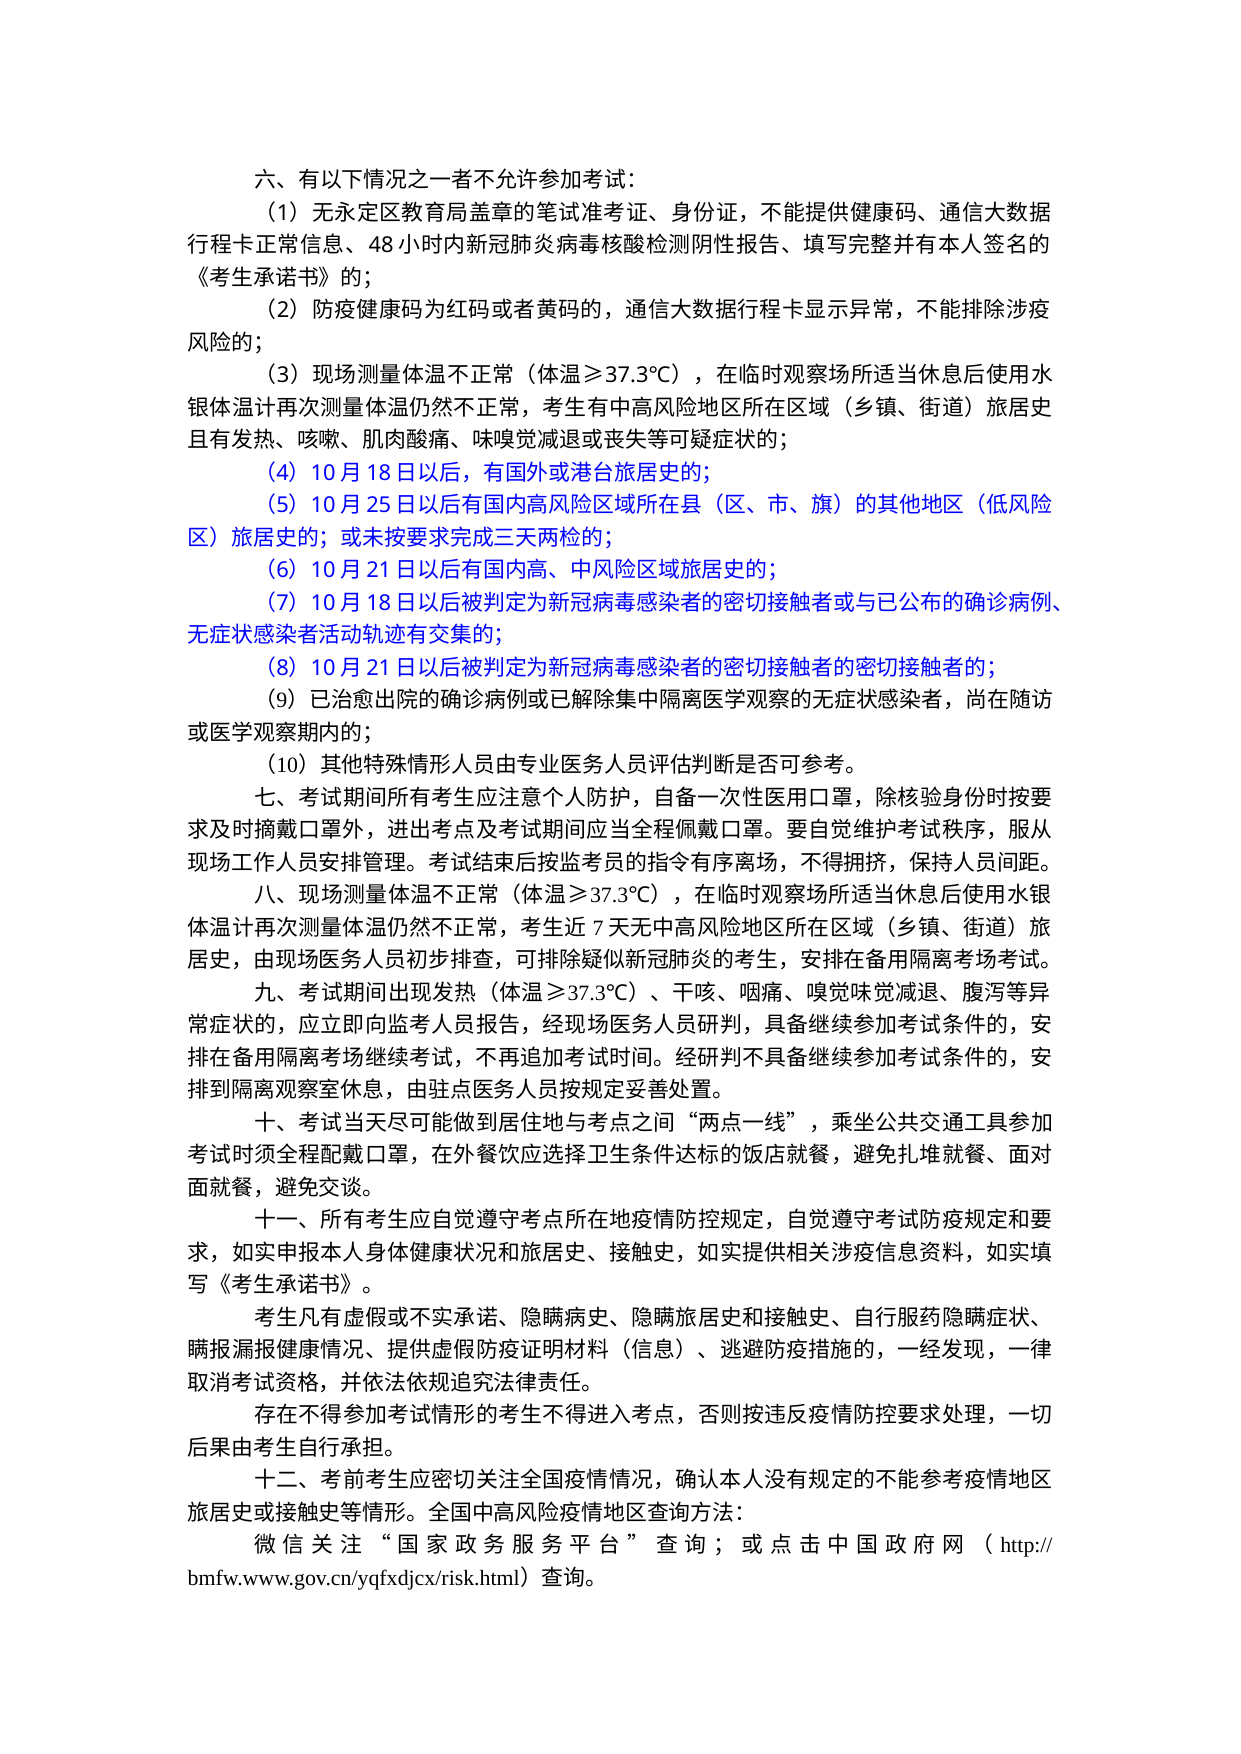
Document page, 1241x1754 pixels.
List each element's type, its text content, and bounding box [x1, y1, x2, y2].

text （1）无永定区教育局盖章的笔试准考证、身份证，不能提供健康码、通信大数据行程卡正常信息、48小时内新冠肺炎病毒核酸检测阴性报告、填写完整并有本人签名的《考生承诺书》的； [187, 194, 1053, 292]
text （7）10月18日以后被判定为新冠病毒感染者的密切接触者或与已公布的确诊病例、无症状感染者活动轨迹有交集的； [187, 584, 1053, 649]
text 十二、考前考生应密切关注全国疫情情况，确认本人没有规定的不能参考疫情地区旅居史或接触史等情形。全国中高风险疫情地区查询方法： [187, 1462, 1053, 1527]
text （3）现场测量体温不正常（体温≥37.3℃），在临时观察场所适当休息后使用水银体温计再次测量体温仍然不正常，考生有中高风险地区所在区域（乡镇、街道）旅居史，且有发热、咳嗽、肌肉酸痛、味嗅觉减退或丧失等可疑症状的； [187, 357, 1053, 454]
text 七、考试期间所有考生应注意个人防护，自备一次性医用口罩，除核验身份时按要求及时摘戴口罩外，进出考点及考试期间应当全程佩戴口罩。要自觉维护考试秩序，服从现场工作人员安排管理。考试结束后按监考员的指令有序离场，不得拥挤，保持人员间距。 [187, 779, 1053, 877]
text （8）10月21日以后被判定为新冠病毒感染者的密切接触者的密切接触者的； [187, 649, 1053, 682]
text 八、现场测量体温不正常（体温≥37.3℃），在临时观察场所适当休息后使用水银体温计再次测量体温仍然不正常，考生近7天无中高风险地区所在区域（乡镇、街道）旅居史，由现场医务人员初步排查，可排除疑似新冠肺炎的考生，安排在备用隔离考场考试。 [187, 877, 1053, 974]
text （4）10月18日以后，有国外或港台旅居史的； [187, 454, 1053, 487]
text （5）10月25日以后有国内高风险区域所在县（区、市、旗）的其他地区（低风险区）旅居史的；或未按要求完成三天两检的； [187, 487, 1053, 552]
text 十一、所有考生应自觉遵守考点所在地疫情防控规定，自觉遵守考试防疫规定和要求，如实申报本人身体健康状况和旅居史、接触史，如实提供相关涉疫信息资料，如实填写《考生承诺书》。 [187, 1202, 1053, 1299]
text 考生凡有虚假或不实承诺、隐瞒病史、隐瞒旅居史和接触史、自行服药隐瞒症状、瞒报漏报健康情况、提供虚假防疫证明材料（信息）、逃避防疫措施的，一经发现，一律取消考试资格，并依法依规追究法律责任。 [187, 1299, 1053, 1397]
text （9）已治愈出院的确诊病例或已解除集中隔离医学观察的无症状感染者，尚在随访或医学观察期内的； [187, 682, 1053, 747]
text 九、考试期间出现发热（体温≥37.3℃）、干咳、咽痛、嗅觉味觉减退、腹泻等异常症状的，应立即向监考人员报告，经现场医务人员研判，具备继续参加考试条件的，安排在备用隔离考场继续考试，不再追加考试时间。经研判不具备继续参加考试条件的，安排到隔离观察室休息，由驻点医务人员按规定妥善处置。 [187, 974, 1053, 1104]
text 六、有以下情况之一者不允许参加考试： [187, 162, 1053, 194]
text 十、考试当天尽可能做到居住地与考点之间“两点一线”，乘坐公共交通工具参加考试时须全程配戴口罩，在外餐饮应选择卫生条件达标的饭店就餐，避免扎堆就餐、面对面就餐，避免交谈。 [187, 1104, 1053, 1202]
text （10）其他特殊情形人员由专业医务人员评估判断是否可参考。 [187, 747, 1053, 779]
text （6）10月21日以后有国内高、中风险区域旅居史的； [187, 552, 1053, 584]
text 存在不得参加考试情形的考生不得进入考点，否则按违反疫情防控要求处理，一切后果由考生自行承担。 [187, 1397, 1053, 1462]
text （2）防疫健康码为红码或者黄码的，通信大数据行程卡显示异常，不能排除涉疫风险的； [187, 292, 1053, 357]
text 微信关注“国家政务服务平台”查询；或点击中国政府网（http://bmfw.www.gov.cn/yqfxdjcx/risk.html）查询。 [187, 1527, 1053, 1592]
